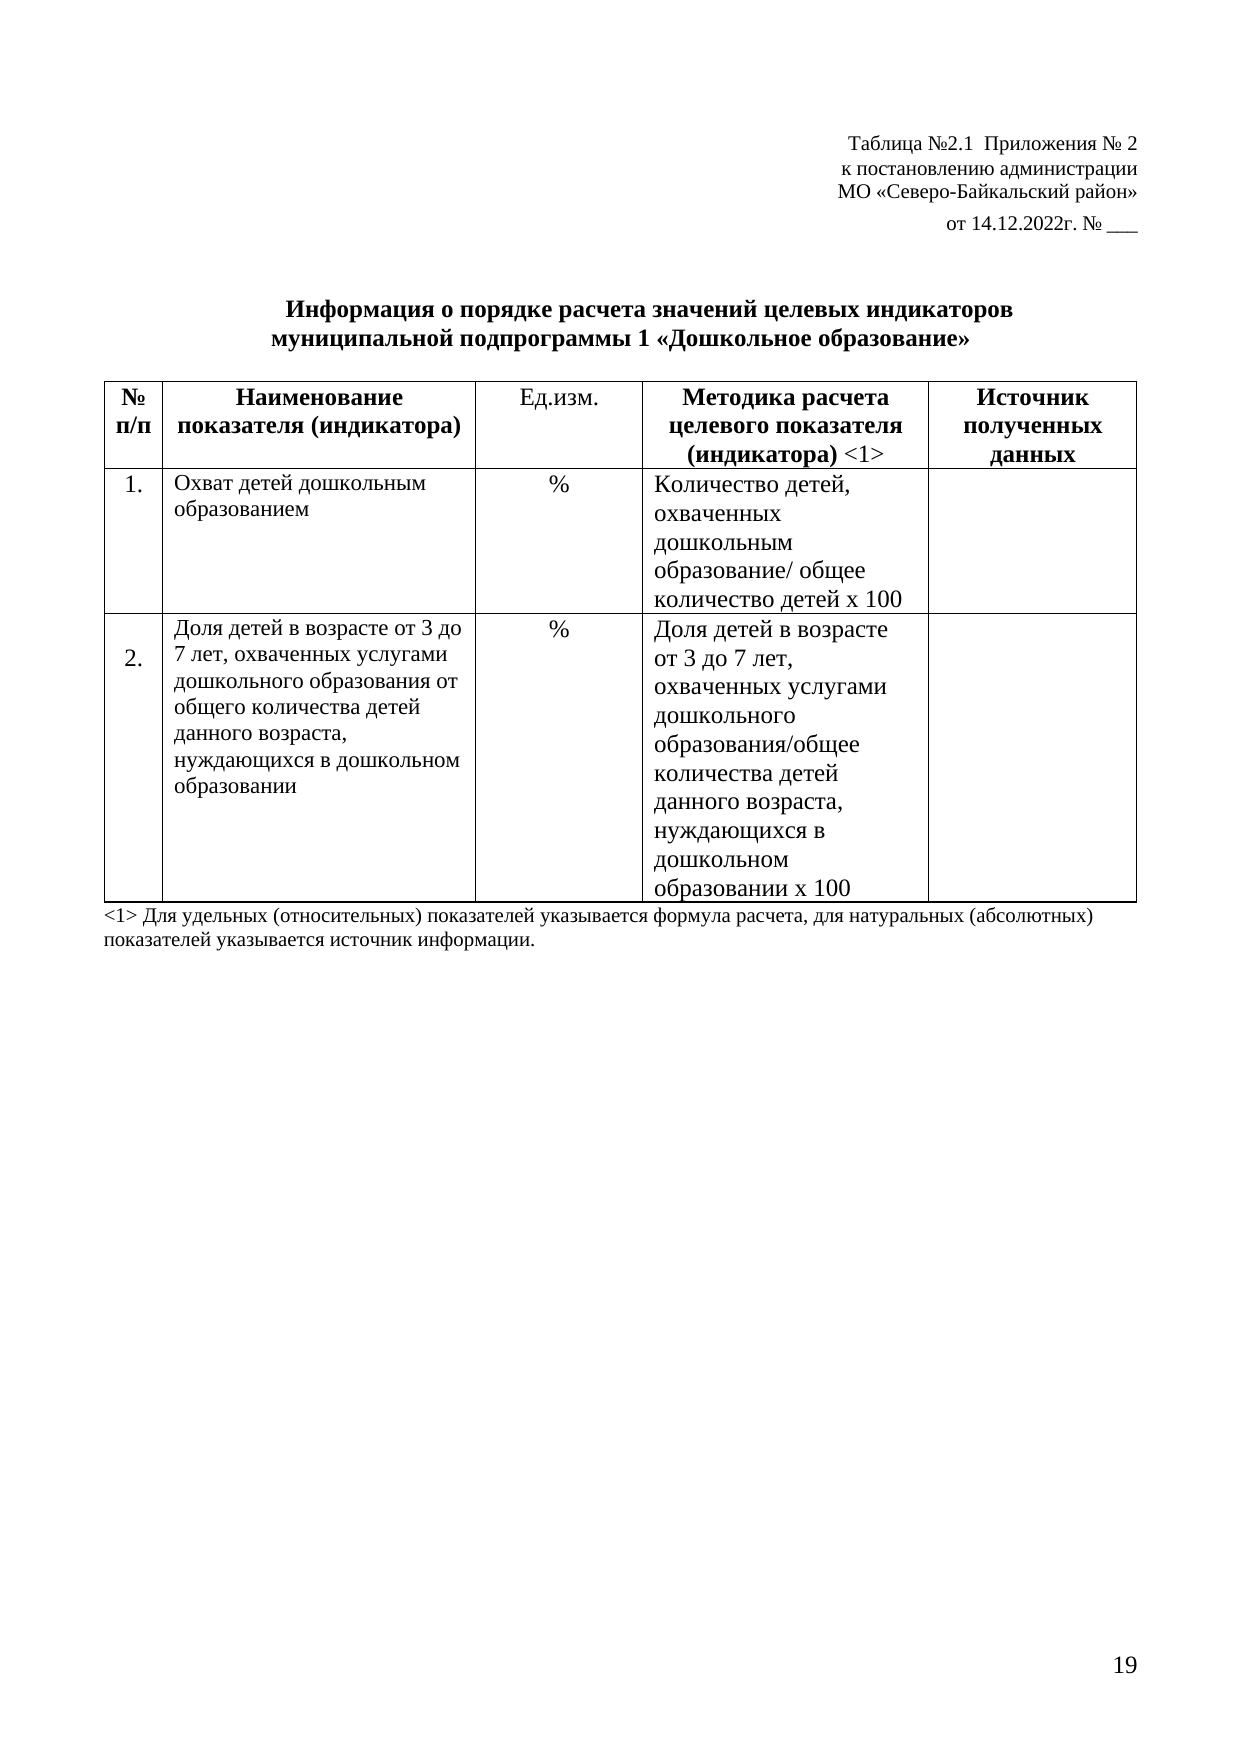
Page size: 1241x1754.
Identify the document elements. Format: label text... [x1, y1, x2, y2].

table_cell Доля детей в возрасте от 3 до 7 лет, охваченных услугами дошкольного образования/общее количества детей данного возраста, нуждающихся в дошкольном образовании х 100 [643, 614, 928, 901]
table_cell Доля детей в возрасте от 3 до 7 лет, охваченных услугами дошкольного образования от общего количества детей данного возраста, нуждающихся в дошкольном образовании [163, 614, 475, 901]
table_cell 1. [105, 469, 162, 613]
text МО «Северо-Байкальский район» [103, 179, 1138, 203]
table_cell 2. [105, 614, 162, 901]
table_cell % [476, 469, 642, 613]
table_header № п/п [105, 382, 162, 468]
text к постановлению администрации [103, 155, 1138, 179]
text муниципальной подпрограммы 1 «Дошкольное образование» [103, 323, 1138, 352]
table_cell % [476, 614, 642, 901]
table_header Ед.изм. [476, 382, 642, 468]
table_cell Количество детей, охваченных дошкольным образование/ общее количество детей х 100 [643, 469, 928, 613]
table_header Методика расчета целевого показателя (индикатора) ˂1˃ [643, 382, 928, 468]
table_cell [929, 469, 1136, 613]
table_cell Охват детей дошкольным образованием [163, 469, 475, 613]
text Таблица №2.1 Приложения № 2 [103, 131, 1138, 155]
text ˂1˃ Для удельных (относительных) показателей указывается формула расчета, для натуральных (абсолютных) показателей указывается источник информации. [103, 902, 1138, 951]
table_cell [929, 614, 1136, 901]
text от 14.12.2022г. № ___ [103, 203, 1138, 237]
table_header Источник полученных данных [929, 382, 1136, 468]
text Информация о порядке расчета значений целевых индикаторов [161, 294, 1138, 323]
table_header Наименование показателя (индикатора) [163, 382, 475, 468]
